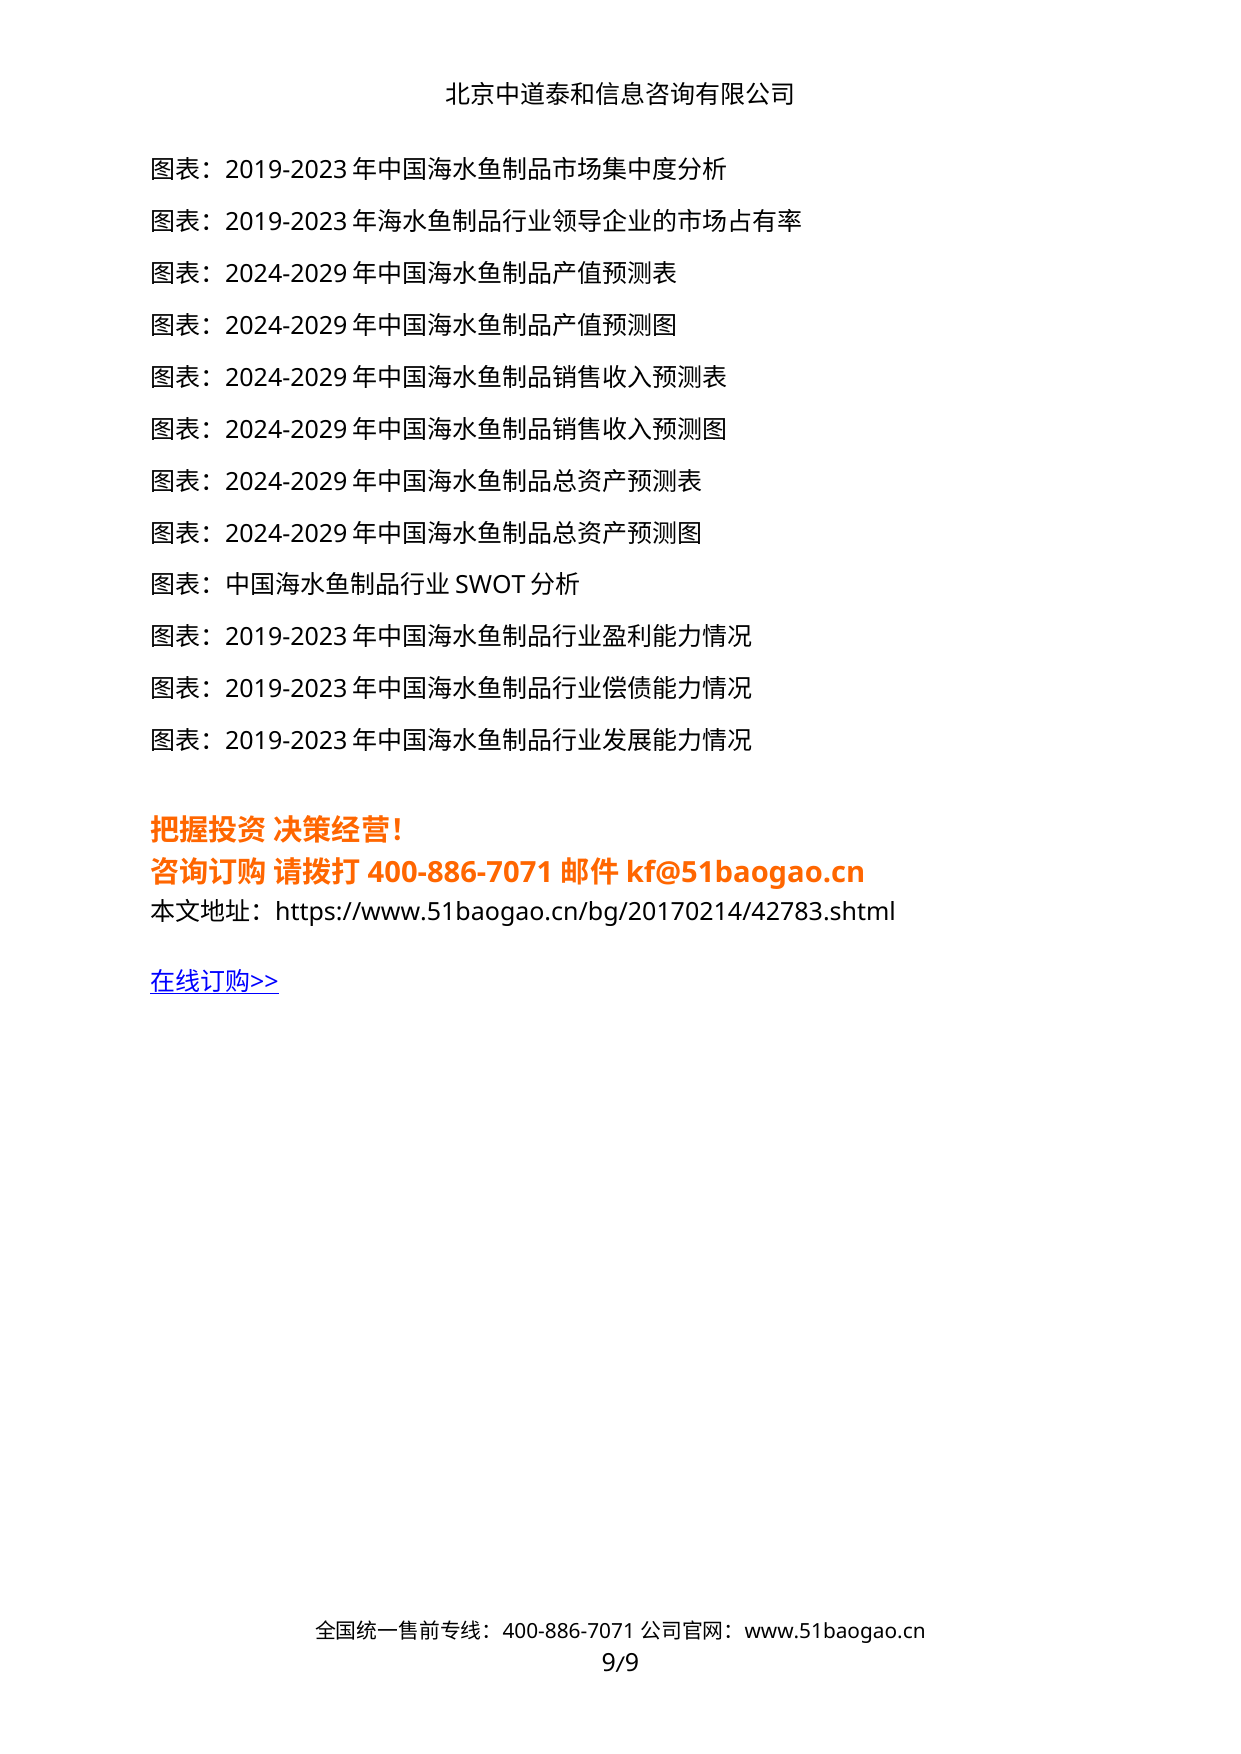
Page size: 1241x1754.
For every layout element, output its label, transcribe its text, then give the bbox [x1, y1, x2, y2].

text 图表：2019-2023年中国海水鱼制品行业偿债能力情况 [150, 669, 1090, 705]
text 图表：2024-2029年中国海水鱼制品总资产预测表 [150, 461, 1090, 497]
text 图表：2024-2029年中国海水鱼制品总资产预测图 [150, 513, 1090, 549]
text 图表：2024-2029年中国海水鱼制品销售收入预测图 [150, 409, 1090, 446]
text 图表：2019-2023年中国海水鱼制品行业发展能力情况 [150, 721, 1090, 757]
text 图表：2019-2023年海水鱼制品行业领导企业的市场占有率 [150, 202, 1090, 238]
text 图表：2019-2023年中国海水鱼制品行业盈利能力情况 [150, 617, 1090, 653]
text 图表：2024-2029年中国海水鱼制品销售收入预测表 [150, 357, 1090, 394]
text 图表：2024-2029年中国海水鱼制品产值预测图 [150, 306, 1090, 342]
text 图表：2024-2029年中国海水鱼制品产值预测表 [150, 254, 1090, 290]
text 把握投资 决策经营！咨询订购 请拨打 400-886-7071 邮件 kf@51baogao.cn本文地址：https://www.51baogao.cn/bg/20170214/42783.shtml [150, 772, 1090, 927]
text 图表：中国海水鱼制品行业SWOT分析 [150, 565, 1090, 601]
text 在线订购>> [150, 927, 1090, 998]
text 图表：2019-2023年中国海水鱼制品市场集中度分析 [150, 150, 1090, 186]
